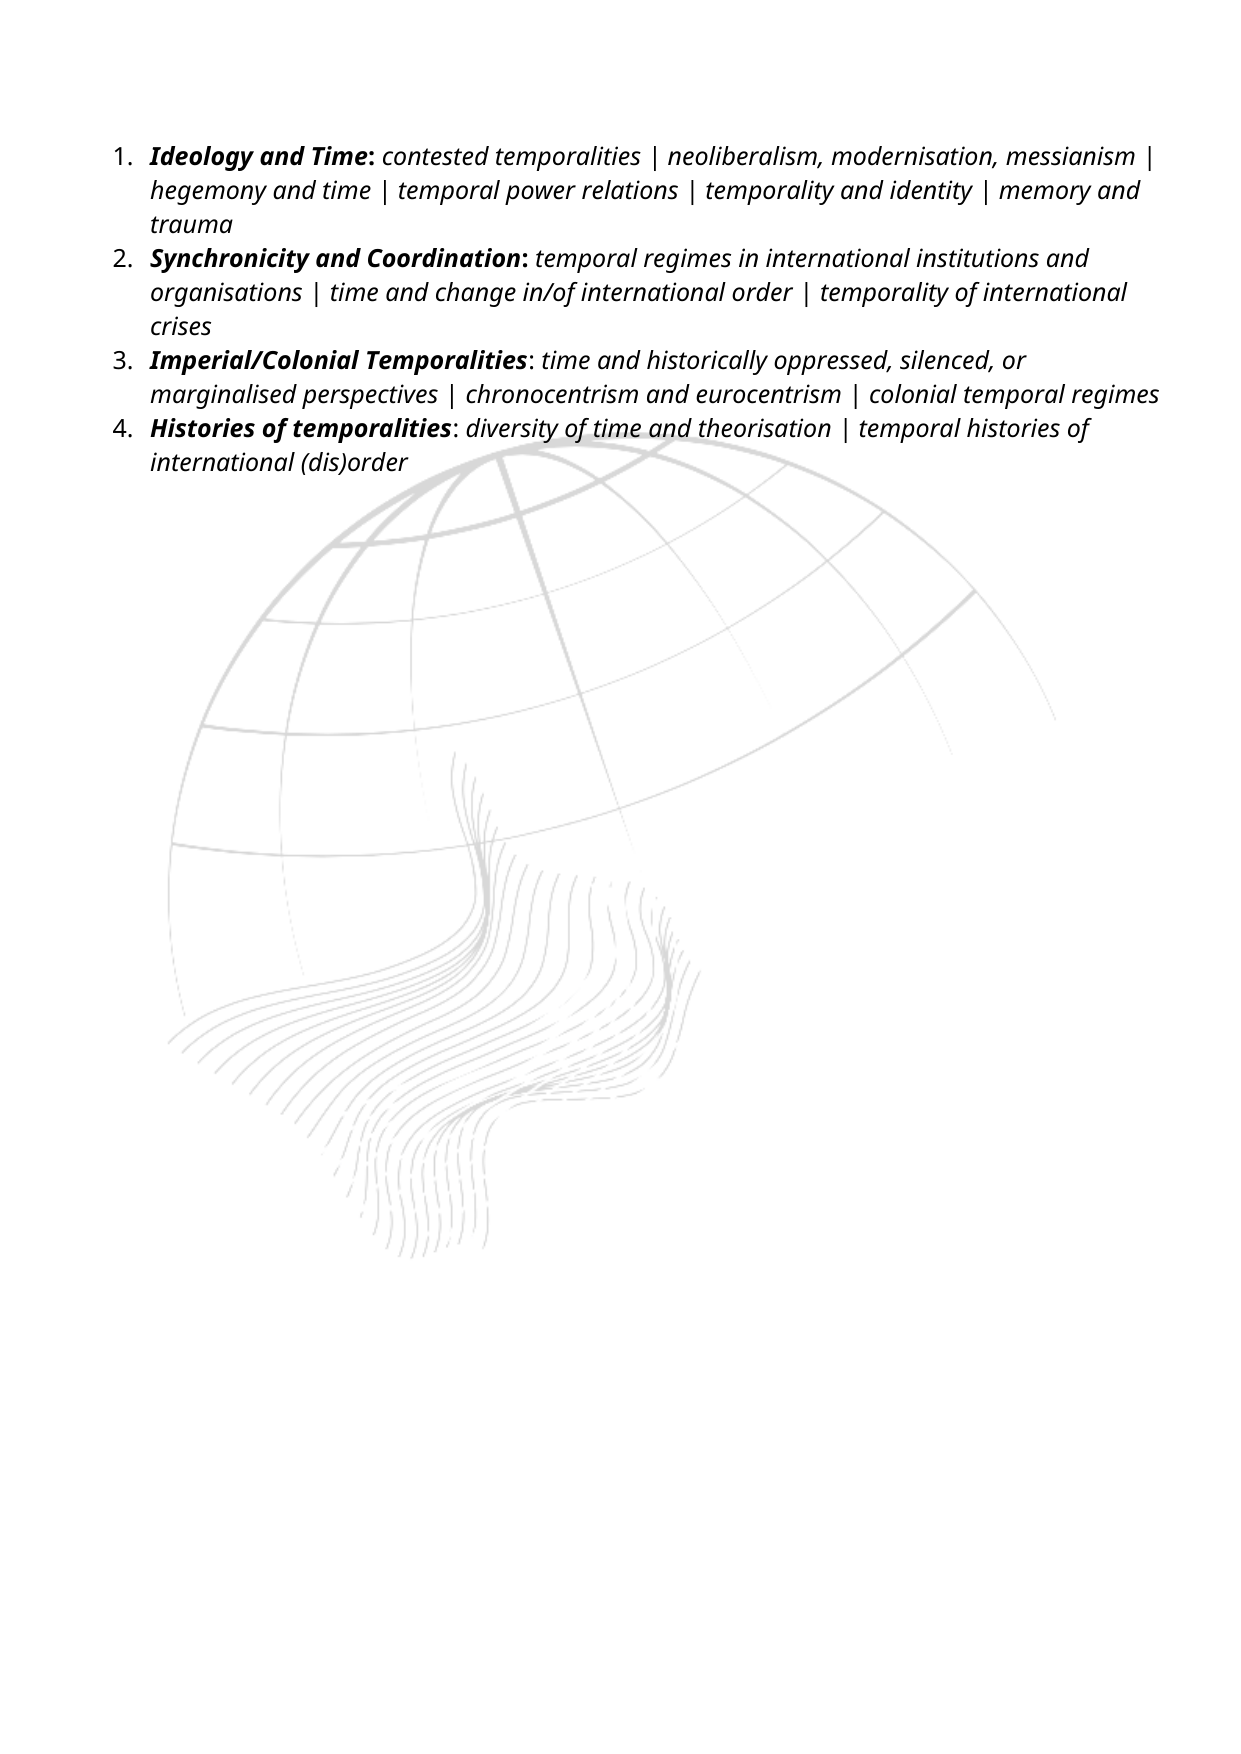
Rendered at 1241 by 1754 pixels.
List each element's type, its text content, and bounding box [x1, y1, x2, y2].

list Synchronicity and Coordination: temporal regimes in international institutions and organisations | time and change in/of international order | temporality of international crises [112, 241, 1165, 343]
list Histories of temporalities: diversity of time and theorisation | temporal histories of international (dis)order [112, 411, 1165, 479]
list Imperial/Colonial Temporalities: time and historically oppressed, silenced, or marginalised perspectives | chronocentrism and eurocentrism | colonial temporal regimes [112, 343, 1165, 411]
list Ideology and Time: contested temporalities | neoliberalism, modernisation, messianism | hegemony and time | temporal power relations | temporality and identity | memory and trauma [112, 138, 1165, 241]
